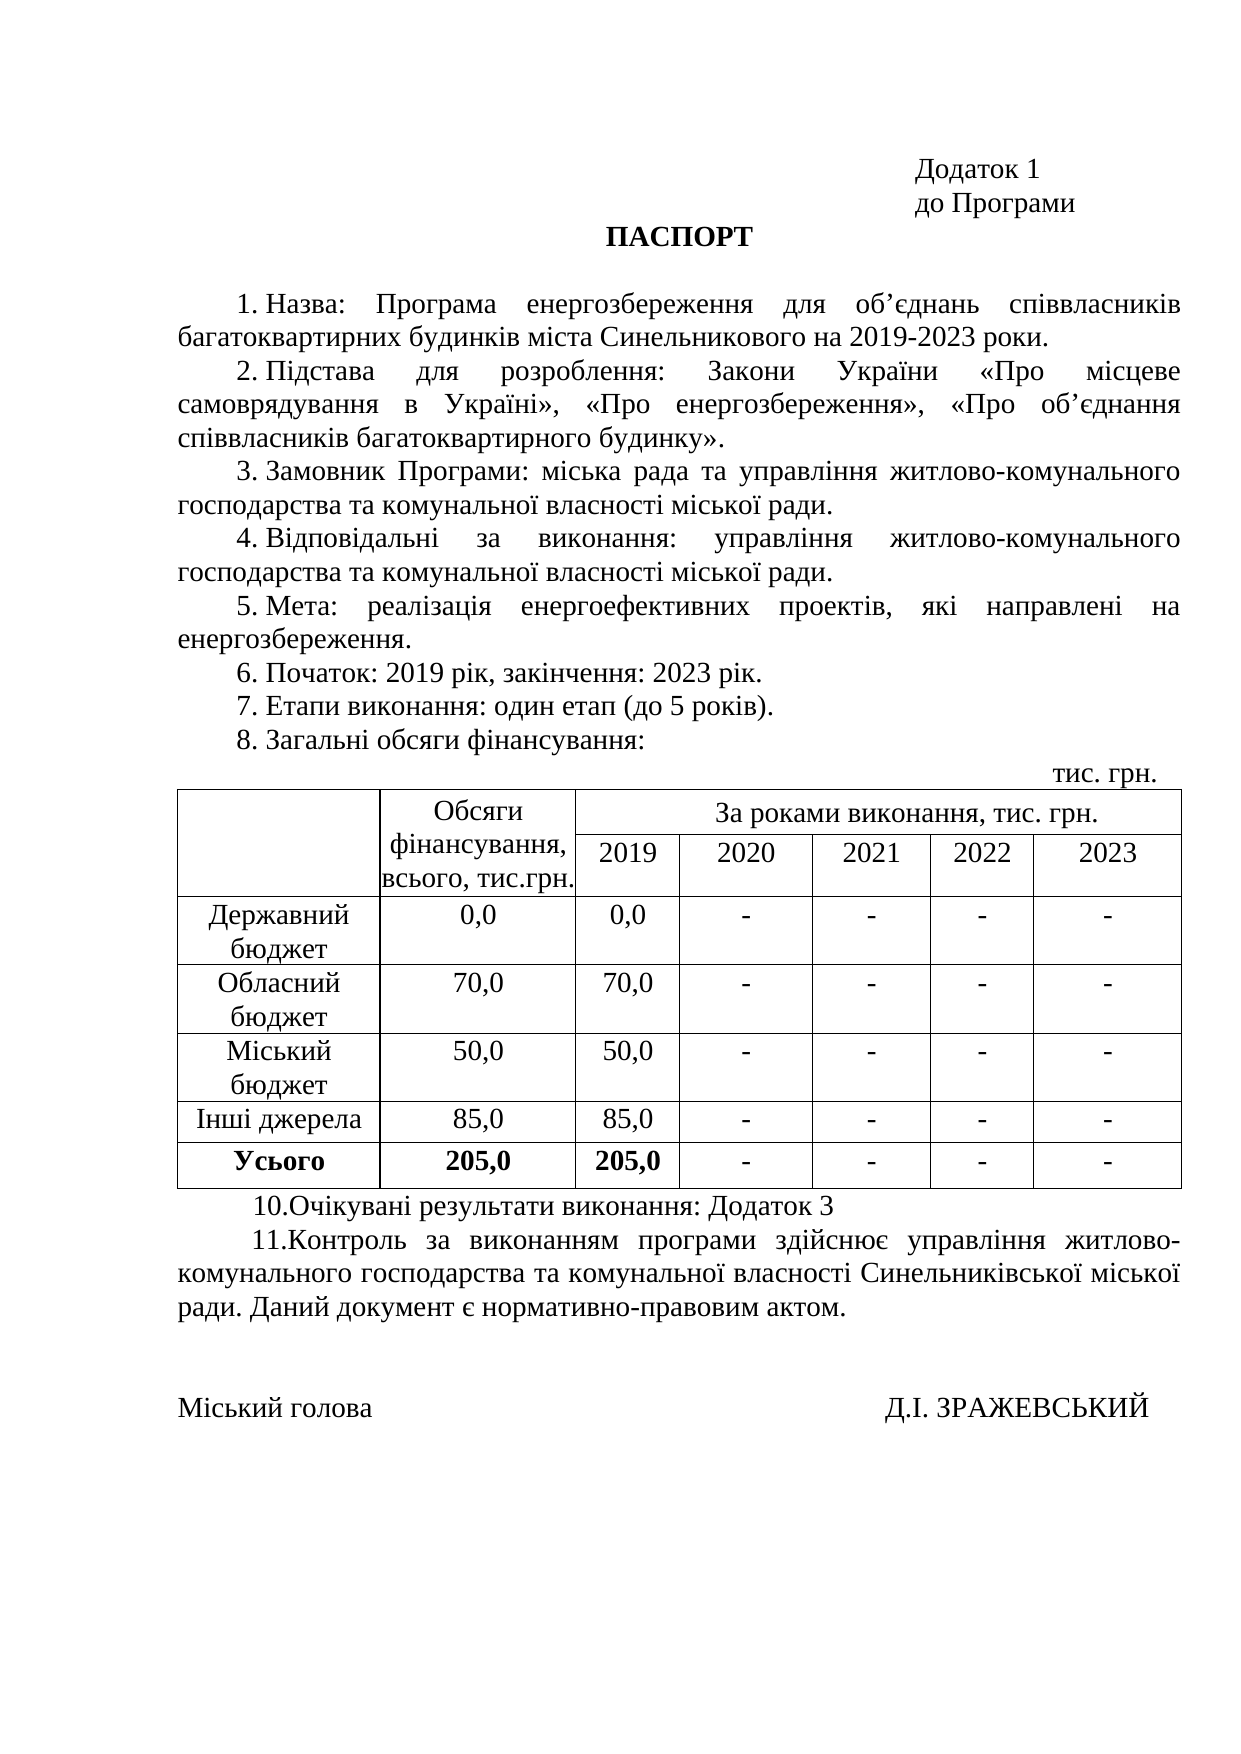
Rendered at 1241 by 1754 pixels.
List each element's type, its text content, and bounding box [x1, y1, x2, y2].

table_cell 85,0 [576, 1102, 679, 1142]
table_cell Міський бюджет [178, 1034, 379, 1101]
table_cell 205,0 [576, 1143, 679, 1187]
text 10.Очікувані результати виконання: Додаток 3 [177, 1189, 1181, 1222]
table_header Обсяги фінансування, всього, тис.грн. [381, 790, 575, 896]
text 3. Замовник Програми: міська рада та управління житлово-комунального господарства та комунальної власності міської ради. [177, 453, 1181, 521]
table_cell 2019 [576, 835, 679, 896]
text 2. Підстава для розроблення: Закони України «Про місцеве самоврядування в Україні», «Про енергозбереження», «Про об’єднання співвласників багатоквартирного будинку». [177, 353, 1181, 453]
table_cell - [1034, 1034, 1181, 1101]
text 4. Відповідальні за виконання: управління житлово-комунального господарства та комунальної власності міської ради. [177, 521, 1181, 588]
text Міський голова Д.І. ЗРАЖЕВСЬКИЙ [177, 1390, 1181, 1423]
table_cell 205,0 [381, 1143, 575, 1187]
table_cell Державний бюджет [178, 897, 379, 964]
table_cell - [813, 965, 930, 1032]
table_cell 2020 [680, 835, 812, 896]
text ПАСПОРТ [177, 219, 1181, 252]
table_cell - [680, 897, 812, 964]
text Додаток 1 [177, 152, 1181, 185]
table_cell 0,0 [381, 897, 575, 964]
table_cell 2021 [813, 835, 930, 896]
table_cell 2023 [1034, 835, 1181, 896]
table_cell - [931, 897, 1033, 964]
text 1. Назва: Програма енергозбереження для об’єднань співвласників багатоквартирних будинків міста Синельникового на 2019-2023 роки. [177, 286, 1181, 353]
text 5. Мета: реалізація енергоефективних проектів, які направлені на енергозбереження. [177, 588, 1181, 655]
table_cell - [680, 1143, 812, 1187]
table_cell 70,0 [381, 965, 575, 1032]
table_cell - [813, 1034, 930, 1101]
table_cell - [813, 1102, 930, 1142]
table_cell - [931, 965, 1033, 1032]
text 11.Контроль за виконанням програми здійснює управління житлово-комунального господарства та комунальної власності Синельниківської міської ради. Даний документ є нормативно-правовим актом. [177, 1222, 1181, 1323]
text 7. Етапи виконання: один етап (до 5 років). [177, 688, 1181, 722]
table_header [178, 790, 379, 896]
table_cell 70,0 [576, 965, 679, 1032]
text 8. Загальні обсяги фінансування: [177, 722, 1181, 755]
table_cell - [680, 965, 812, 1032]
table_cell 50,0 [576, 1034, 679, 1101]
table_cell 85,0 [381, 1102, 575, 1142]
table_cell - [813, 1143, 930, 1187]
text до Програми [841, 185, 1181, 219]
table_cell - [1034, 965, 1181, 1032]
table_cell Обласний бюджет [178, 965, 379, 1032]
table_cell - [1034, 897, 1181, 964]
table_cell 0,0 [576, 897, 679, 964]
table_cell 2022 [931, 835, 1033, 896]
table_cell - [1034, 1102, 1181, 1142]
table_cell - [680, 1102, 812, 1142]
table_cell - [931, 1034, 1033, 1101]
table_cell - [1034, 1143, 1181, 1187]
table_cell - [680, 1034, 812, 1101]
table_cell - [931, 1102, 1033, 1142]
table_cell Інші джерела [178, 1102, 379, 1142]
table_cell Усього [178, 1143, 379, 1187]
text 6. Початок: 2019 рік, закінчення: 2023 рік. [177, 655, 1181, 688]
table_cell - [931, 1143, 1033, 1187]
table_header За роками виконання, тис. грн. [576, 790, 1181, 834]
table_cell - [813, 897, 930, 964]
table_cell 50,0 [381, 1034, 575, 1101]
text тис. грн. [177, 755, 1181, 789]
